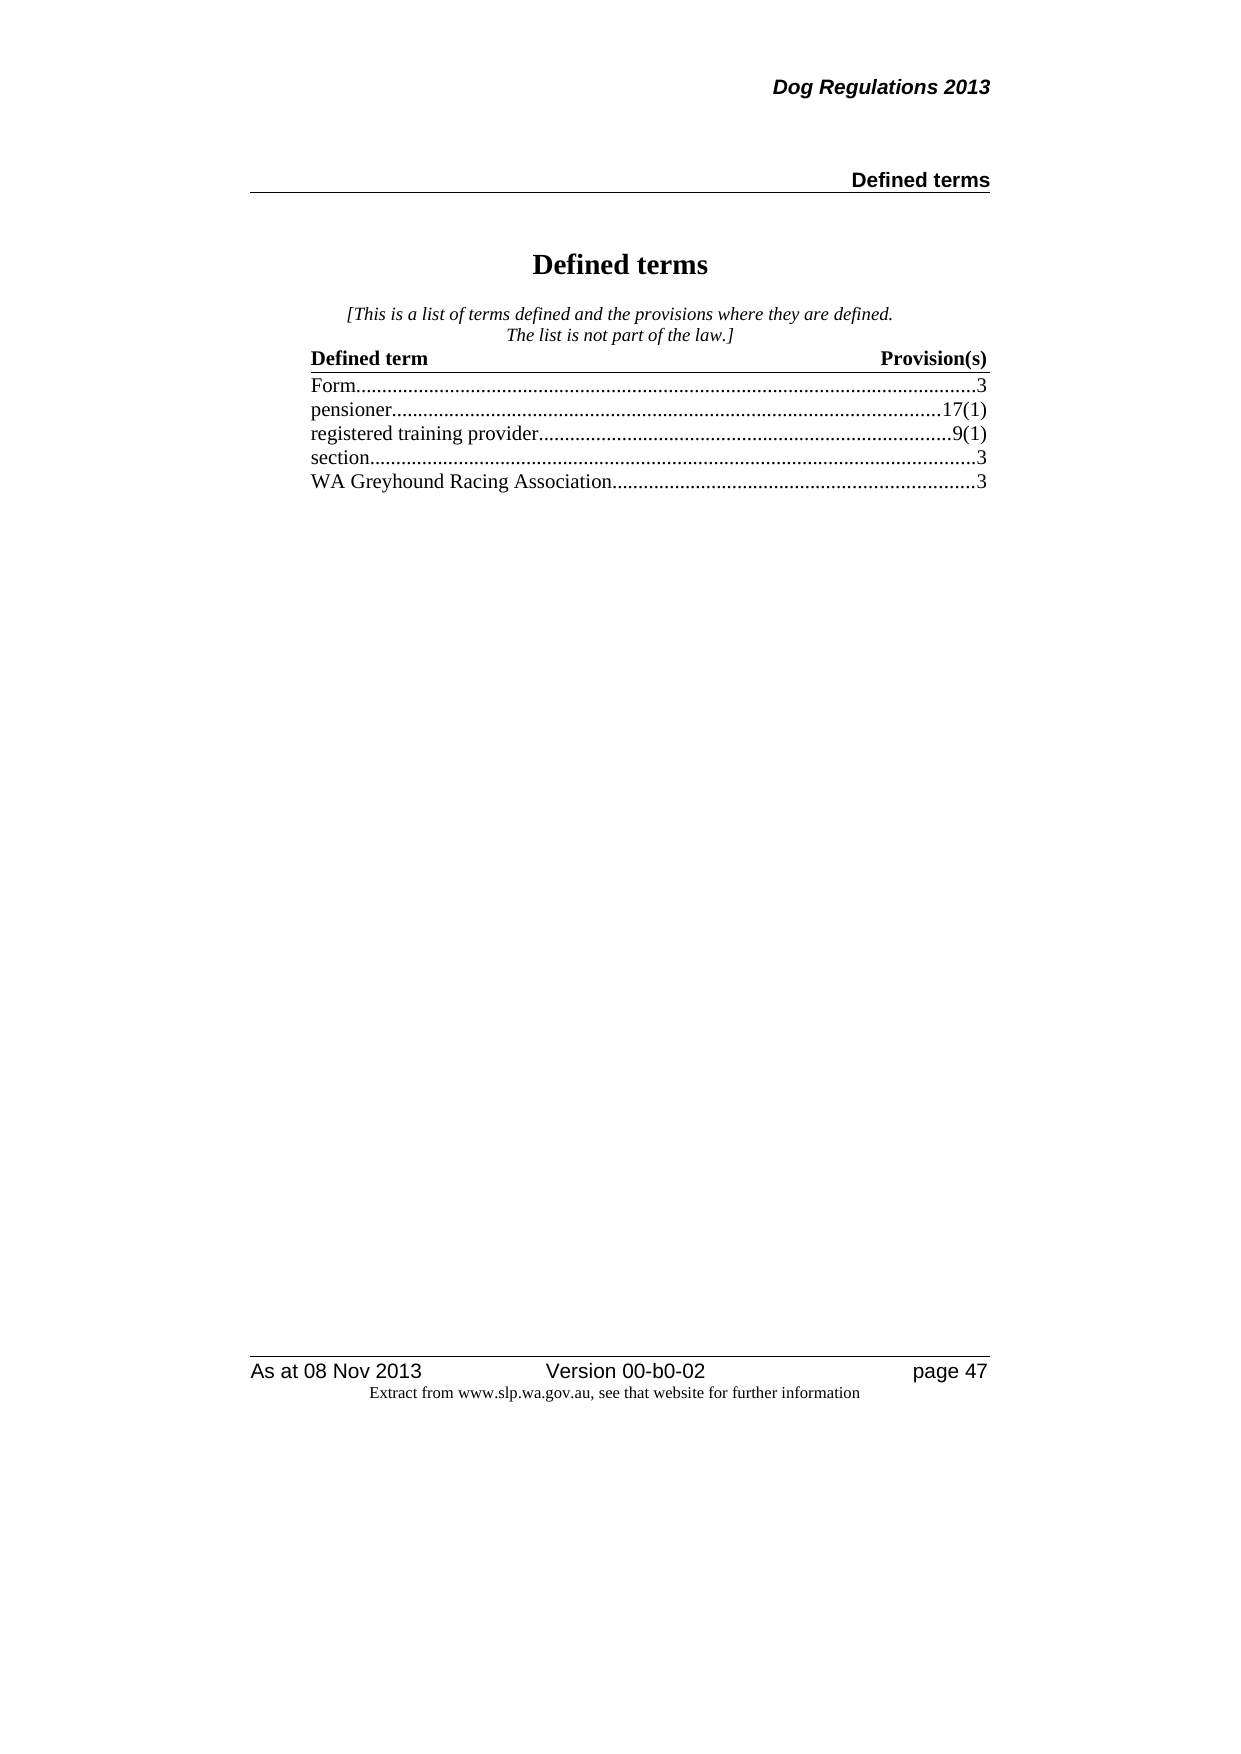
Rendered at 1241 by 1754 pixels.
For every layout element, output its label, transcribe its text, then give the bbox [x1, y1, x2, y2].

text Defined term Provision(s) [311, 346, 990, 372]
text WA Greyhound Racing Association 3 [311, 469, 929, 493]
text section 3 [311, 445, 929, 469]
text pensioner 17(1) [311, 397, 929, 421]
text registered training provider 9(1) [311, 421, 929, 445]
text Form 3 [311, 373, 929, 397]
subtitle Defined terms [250, 247, 990, 281]
text [This is a list of terms defined and the provisions where they are defined. The list is not part of the law.] [339, 303, 901, 346]
